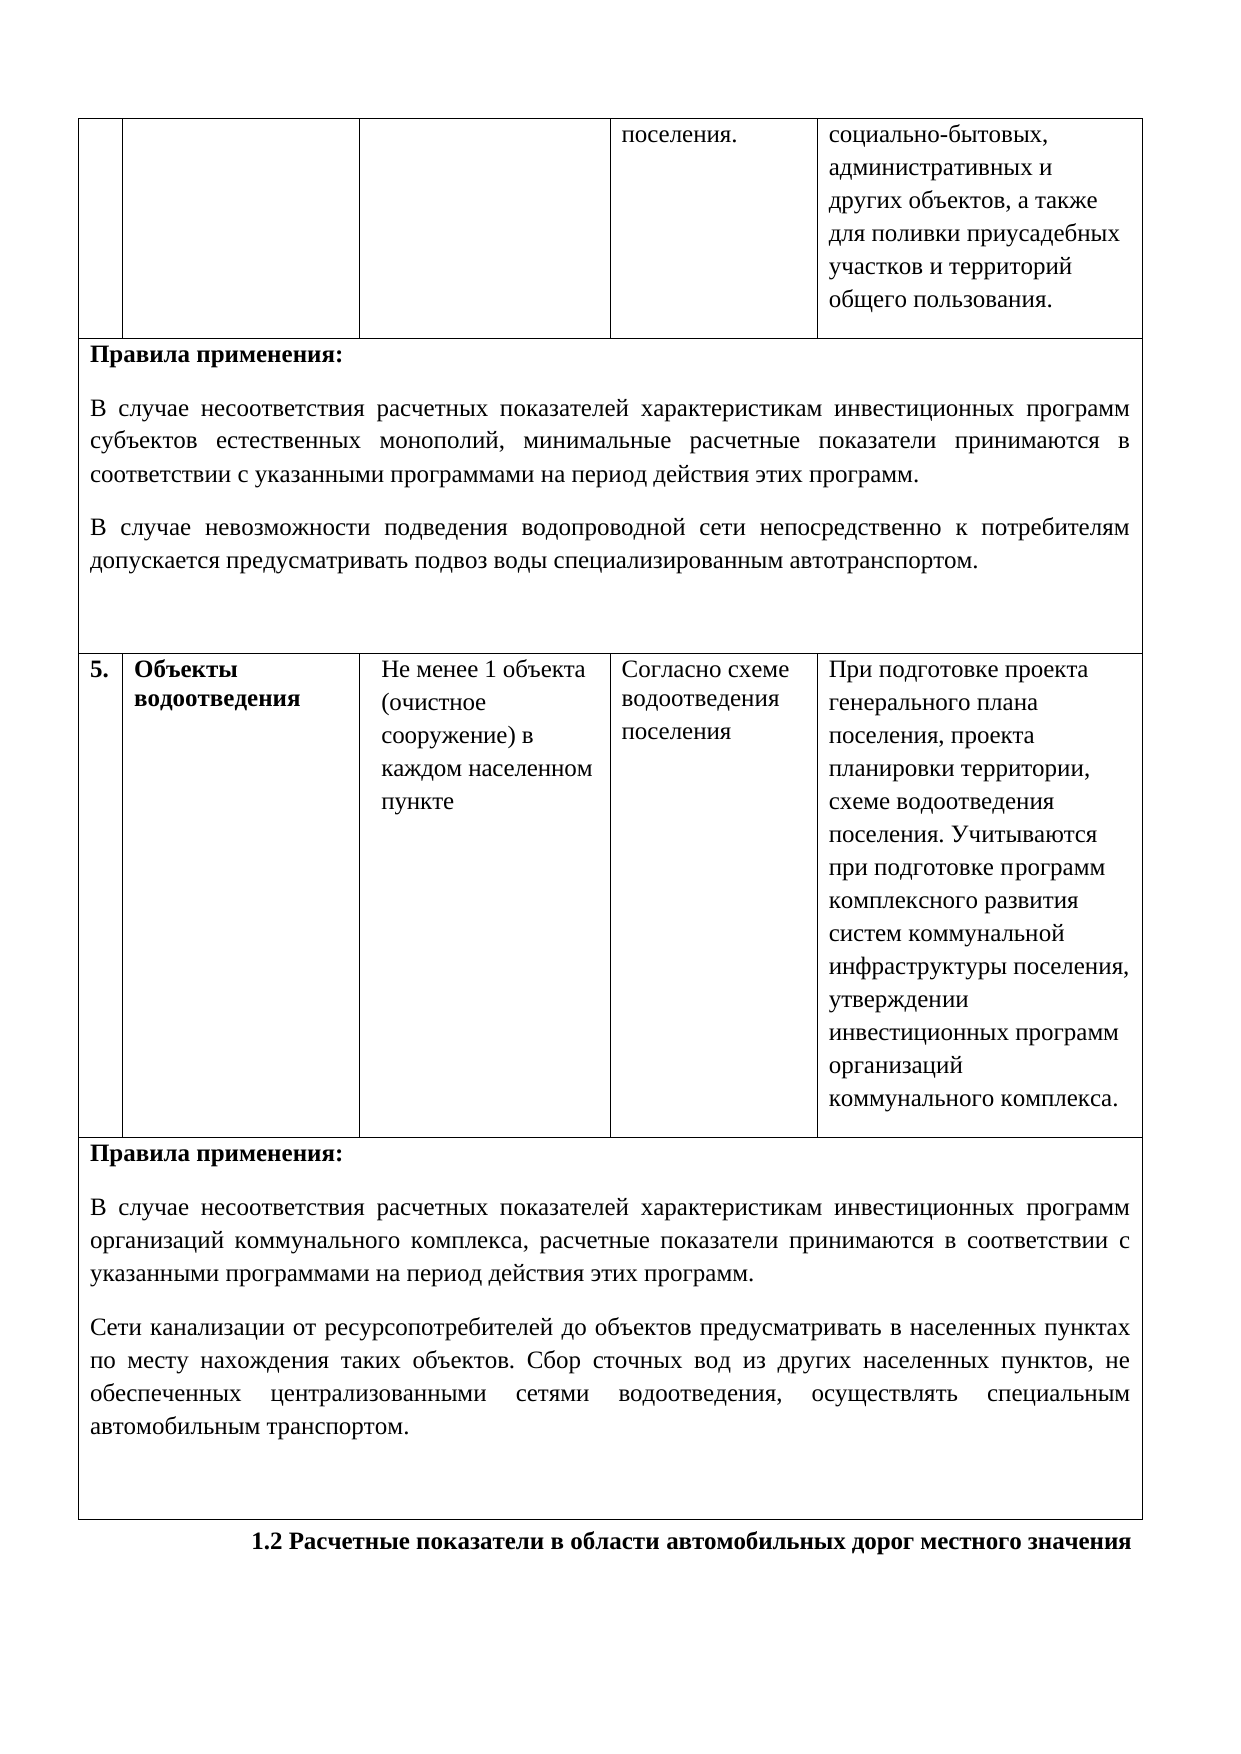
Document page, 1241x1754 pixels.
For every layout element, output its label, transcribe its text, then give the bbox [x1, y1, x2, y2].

table_cell Объекты водоотведения [123, 654, 359, 1137]
subtitle 1.2 Расчетные показатели в области автомобильных дорог местного значения [177, 1526, 1140, 1555]
table_cell 4. [79, 119, 122, 338]
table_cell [123, 119, 359, 338]
table_cell Правила применения: В случае несоответствия расчетных показателей характеристикам инвестиционных программ организаций коммунального комплекса, расчетные показатели принимаются в соответствии с указанными программами на период действия этих программ. Сети канализации от ресурсопотребителей до объектов предусматривать в населенных пунктах по месту нахождения таких объектов. Сбор сточных вод из других населенных пунктов, не обеспеченных централизованными сетями водоотведения, осуществлять специальным автомобильным транспортом. [79, 1138, 1142, 1518]
table_cell Не менее 1 объекта (очистное сооружение) в каждом населенном пункте [360, 654, 610, 1137]
table_cell При подготовке проекта генерального плана поселения, проекта планировки территории, схеме водоотведения поселения. Учитываются при подготовке программ комплексного развития систем коммунальной инфраструктуры поселения, утверждении инвестиционных программ организаций коммунального комплекса. [818, 654, 1142, 1137]
table_cell 5. [79, 654, 122, 1137]
table_cell Согласно схеме водоотведения поселения [611, 654, 817, 1137]
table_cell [611, 119, 817, 338]
table_cell Правила применения: В случае несоответствия расчетных показателей характеристикам инвестиционных программ субъектов естественных монополий, минимальные расчетные показатели принимаются в соответствии с указанными программами на период действия этих программ. В случае невозможности подведения водопроводной сети непосредственно к потребителям допускается предусматривать подвоз воды специализированным автотранспортом. [79, 339, 1142, 653]
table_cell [818, 119, 1142, 338]
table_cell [360, 119, 610, 338]
